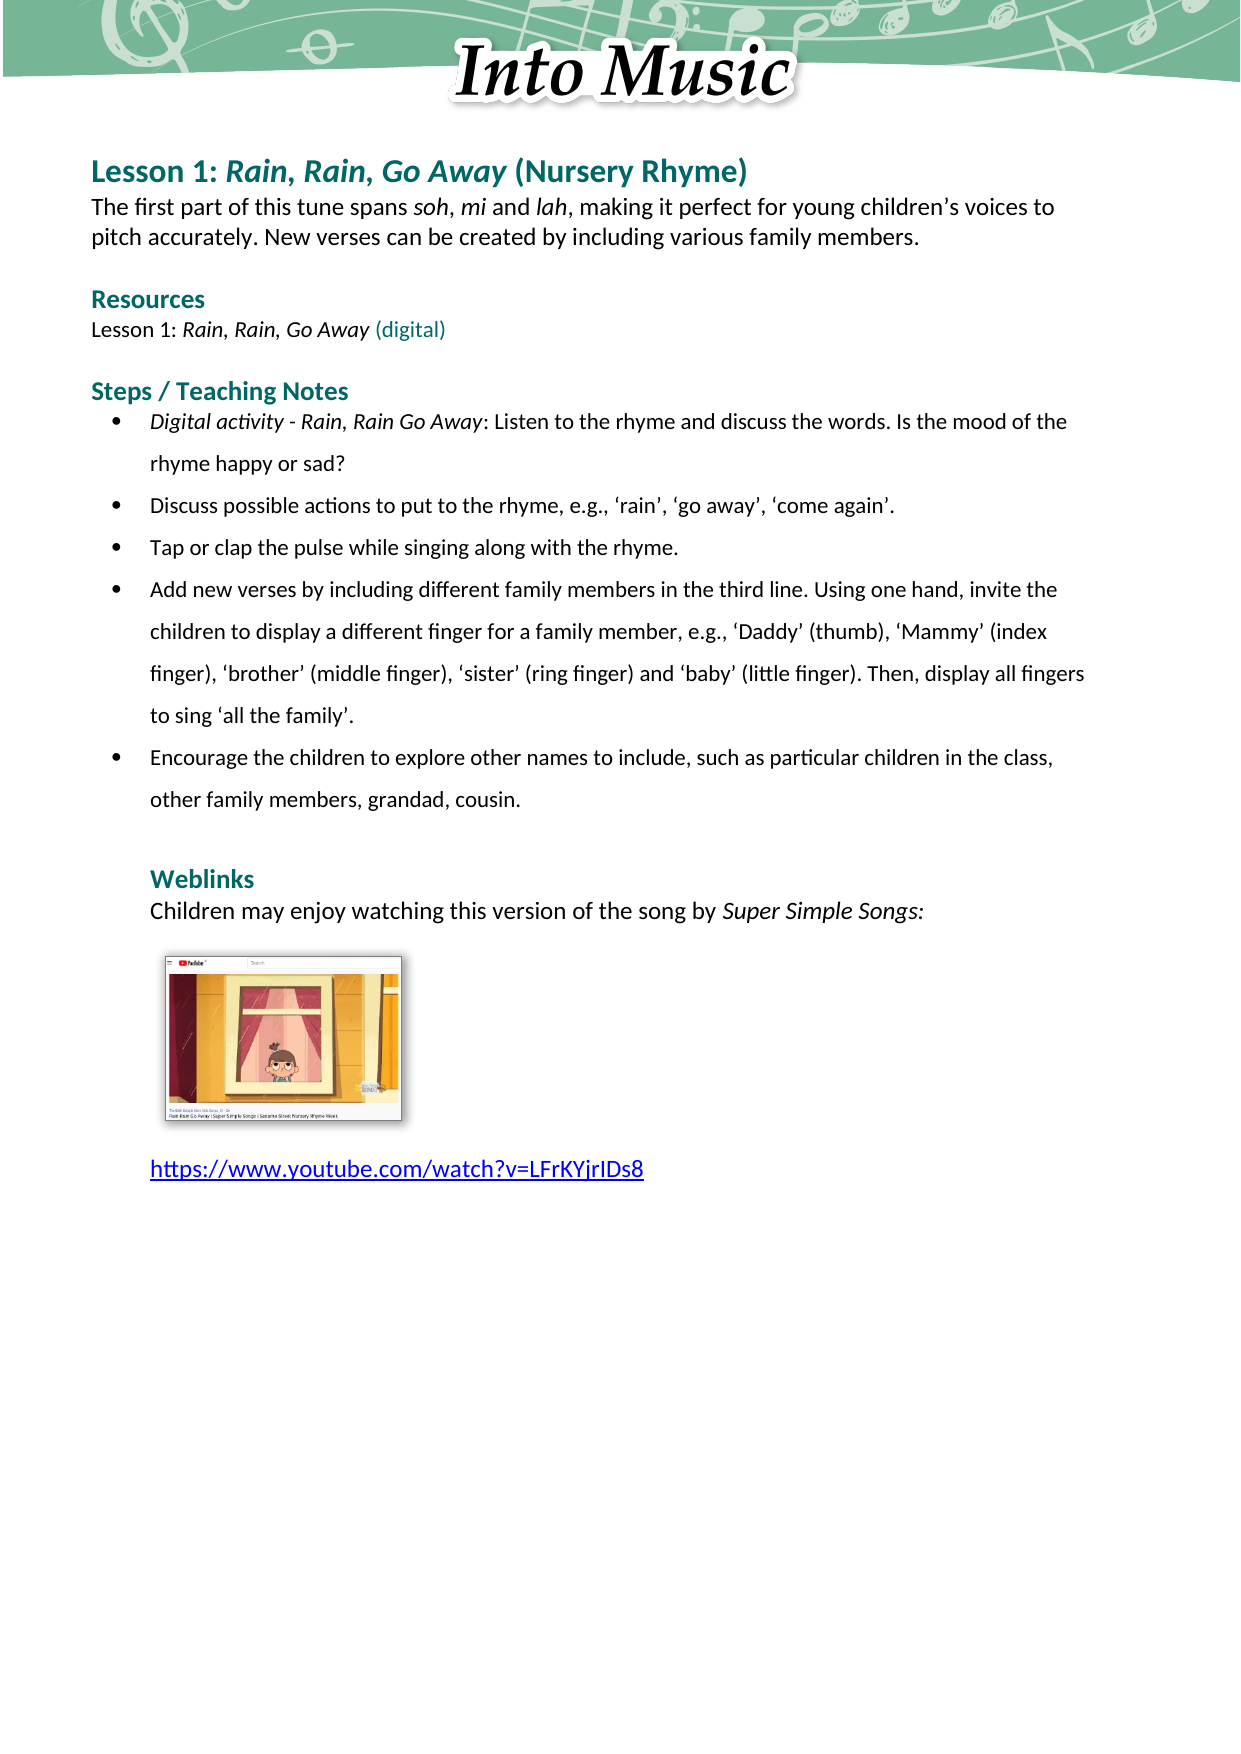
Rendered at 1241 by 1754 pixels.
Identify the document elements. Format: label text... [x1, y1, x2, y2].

text Children may enjoy watching this version of the song by Super Simple Songs: [150, 895, 1090, 926]
list Add new verses by including different family members in the third line. Using one hand, invite the children to display a different finger for a family member, e.g., ‘Daddy’ (thumb), ‘Mammy’ (index finger), ‘brother’ (middle finger), ‘sister’ (ring finger) and ‘baby’ (little finger). Then, display all fingers to sing ‘all the family’. [112, 575, 1090, 729]
text Weblinks [150, 862, 1090, 895]
list Digital activity - Rain, Rain Go Away: Listen to the rhyme and discuss the words. Is the mood of the rhyme happy or sad? [112, 407, 1090, 477]
list Discuss possible actions to put to the rhyme, e.g., ‘rain’, ‘go away’, ‘come again’. [112, 491, 1090, 519]
text https://www.youtube.com/watch?v=LFrKYjrIDs8 [150, 1153, 1090, 1184]
text Lesson 1: Rain, Rain, Go Away (digital) [91, 315, 1090, 343]
text Lesson 1: Rain, Rain, Go Away (Nursery Rhyme) [91, 150, 1090, 191]
list Encourage the children to explore other names to include, such as particular children in the class, other family members, grandad, cousin. [112, 743, 1090, 813]
text The first part of this tune spans soh, mi and lah, making it perfect for young children’s voices to pitch accurately. New verses can be created by including various family members. [91, 191, 1090, 252]
picture [166, 957, 401, 1120]
text Steps / Teaching Notes [91, 374, 1090, 407]
text Resources [91, 282, 1090, 315]
picture [2, 0, 1241, 136]
list Tap or clap the pulse while singing along with the rhyme. [112, 533, 1090, 561]
